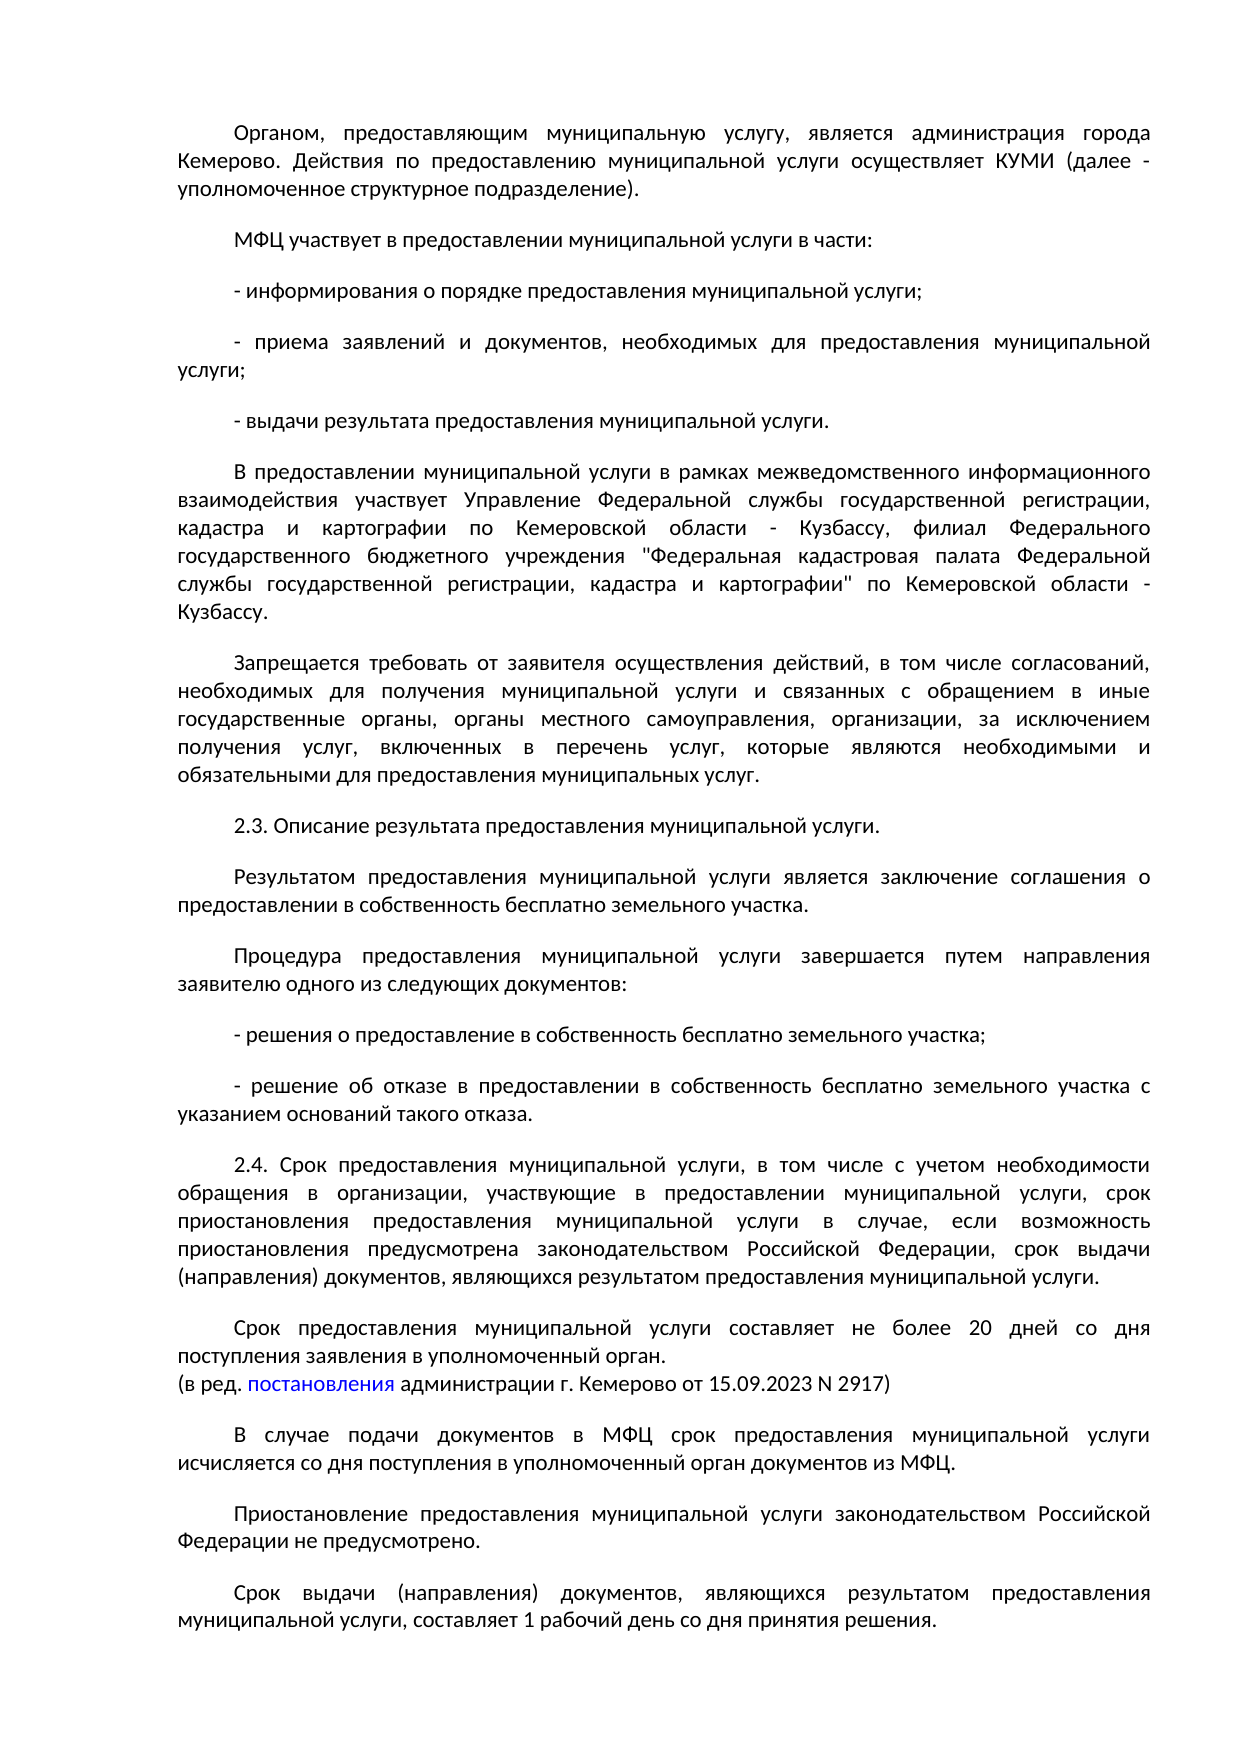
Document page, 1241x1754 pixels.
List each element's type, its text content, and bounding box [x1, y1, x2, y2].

text (в ред. постановления администрации г. Кемерово от 15.09.2023 N 2917) [177, 1369, 1152, 1397]
text - приема заявлений и документов, необходимых для предоставления муниципальной услуги; [177, 327, 1152, 383]
text Срок выдачи (направления) документов, являющихся результатом предоставления муниципальной услуги, составляет 1 рабочий день со дня принятия решения. [177, 1578, 1152, 1634]
text В случае подачи документов в МФЦ срок предоставления муниципальной услуги исчисляется со дня поступления в уполномоченный орган документов из МФЦ. [177, 1420, 1152, 1476]
text - выдачи результата предоставления муниципальной услуги. [177, 406, 1152, 434]
text Процедура предоставления муниципальной услуги завершается путем направления заявителю одного из следующих документов: [177, 941, 1152, 997]
text 2.3. Описание результата предоставления муниципальной услуги. [177, 811, 1152, 839]
text Срок предоставления муниципальной услуги составляет не более 20 дней со дня поступления заявления в уполномоченный орган. [177, 1313, 1152, 1369]
text В предоставлении муниципальной услуги в рамках межведомственного информационного взаимодействия участвует Управление Федеральной службы государственной регистрации, кадастра и картографии по Кемеровской области - Кузбассу, филиал Федерального государственного бюджетного учреждения "Федеральная кадастровая палата Федеральной службы государственной регистрации, кадастра и картографии" по Кемеровской области - Кузбассу. [177, 457, 1152, 625]
text Результатом предоставления муниципальной услуги является заключение соглашения о предоставлении в собственность бесплатно земельного участка. [177, 862, 1152, 918]
text - решение об отказе в предоставлении в собственность бесплатно земельного участка с указанием оснований такого отказа. [177, 1071, 1152, 1127]
text - решения о предоставление в собственность бесплатно земельного участка; [177, 1020, 1152, 1048]
text - информирования о порядке предоставления муниципальной услуги; [177, 276, 1152, 304]
text Органом, предоставляющим муниципальную услугу, является администрация города Кемерово. Действия по предоставлению муниципальной услуги осуществляет КУМИ (далее - уполномоченное структурное подразделение). [177, 118, 1152, 202]
text 2.4. Срок предоставления муниципальной услуги, в том числе с учетом необходимости обращения в организации, участвующие в предоставлении муниципальной услуги, срок приостановления предоставления муниципальной услуги в случае, если возможность приостановления предусмотрена законодательством Российской Федерации, срок выдачи (направления) документов, являющихся результатом предоставления муниципальной услуги. [177, 1150, 1152, 1290]
text МФЦ участвует в предоставлении муниципальной услуги в части: [177, 225, 1152, 253]
text Приостановление предоставления муниципальной услуги законодательством Российской Федерации не предусмотрено. [177, 1499, 1152, 1555]
text Запрещается требовать от заявителя осуществления действий, в том числе согласований, необходимых для получения муниципальной услуги и связанных с обращением в иные государственные органы, органы местного самоуправления, организации, за исключением получения услуг, включенных в перечень услуг, которые являются необходимыми и обязательными для предоставления муниципальных услуг. [177, 648, 1152, 788]
